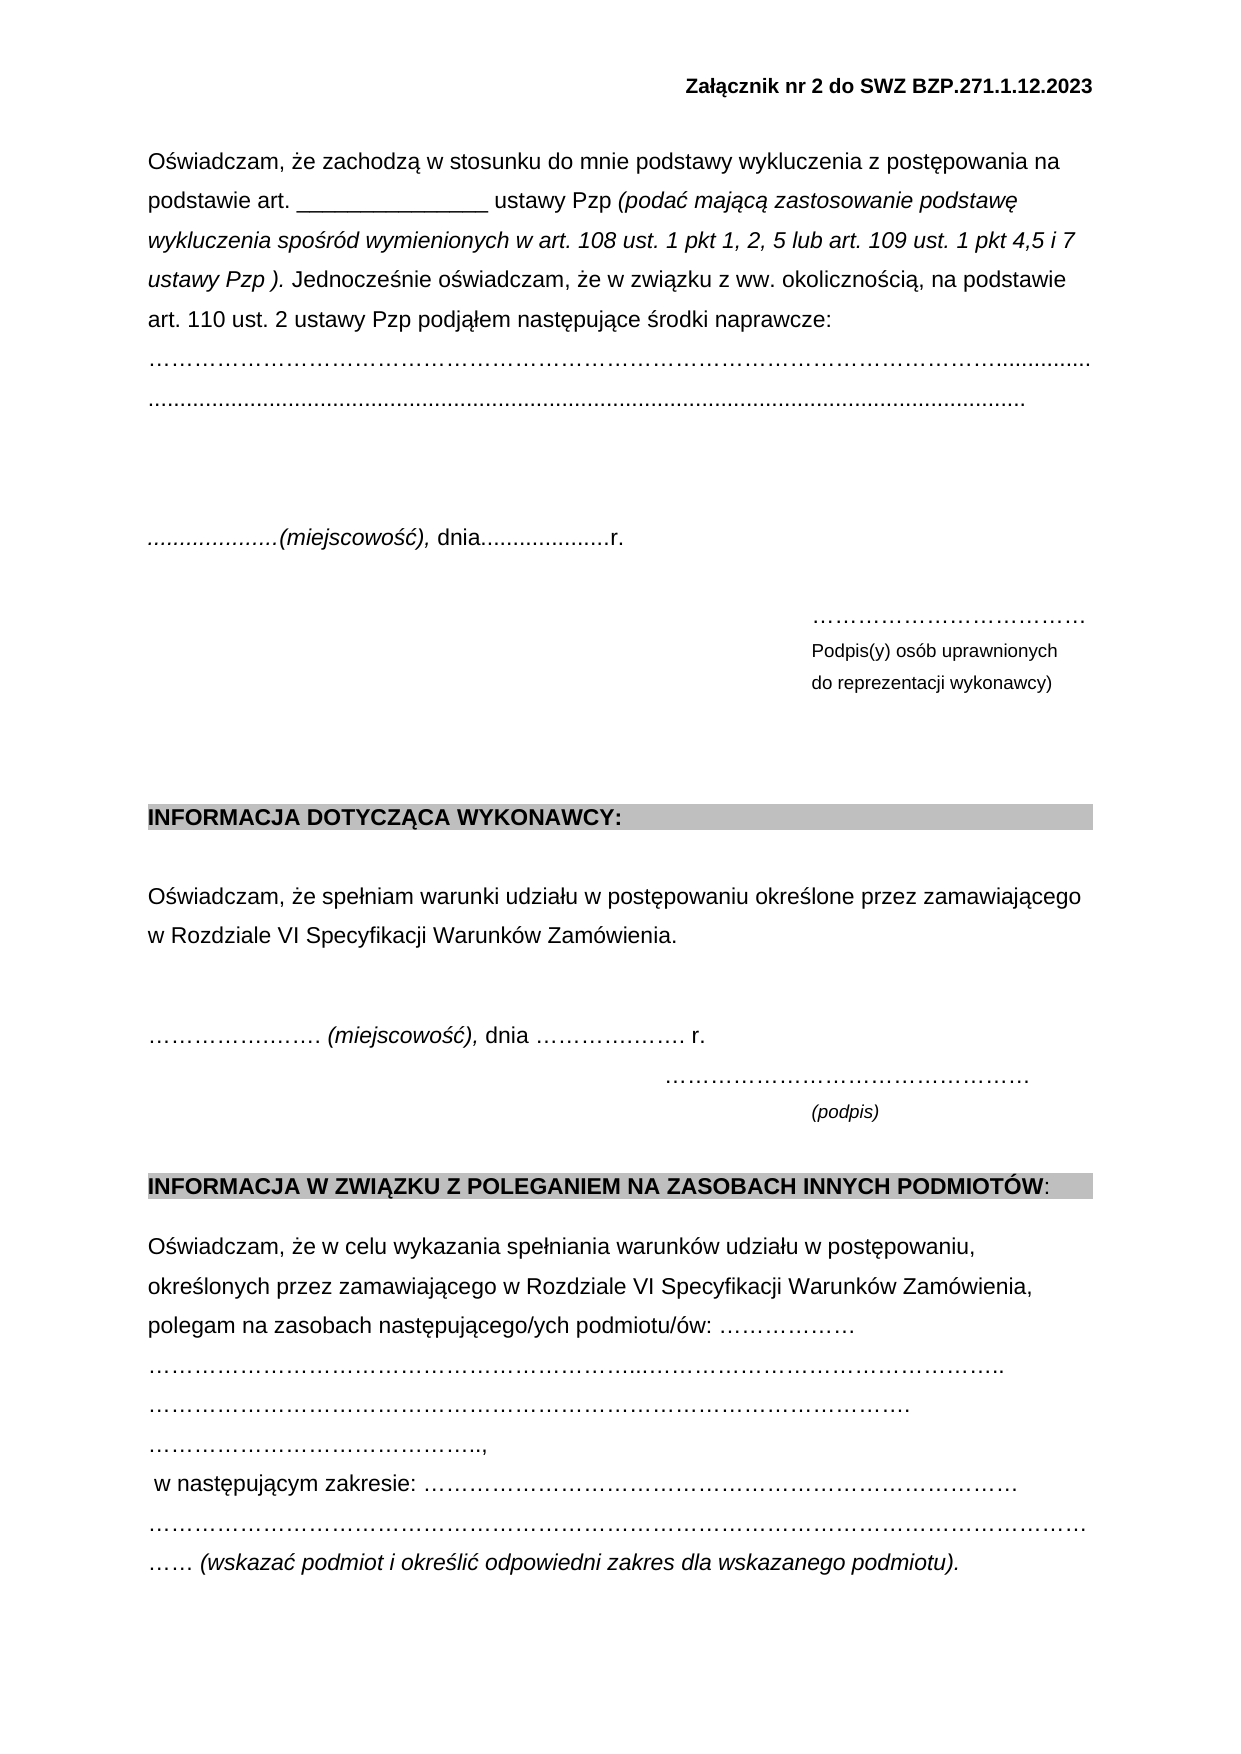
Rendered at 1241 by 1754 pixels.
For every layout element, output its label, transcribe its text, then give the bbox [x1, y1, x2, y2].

text Oświadczam, że zachodzą w stosunku do mnie podstawy wykluczenia z postępowania na podstawie art. _______________ ustawy Pzp (podać mającą zastosowanie podstawę wykluczenia spośród wymienionych w art. 108 ust. 1 pkt 1, 2, 5 lub art. 109 ust. 1 pkt 4,5 i 7 ustawy Pzp ). Jednocześnie oświadczam, że w związku z ww. okolicznością, na podstawie art. 110 ust. 2 ustawy Pzp podjąłem następujące środki naprawcze: [148, 148, 1093, 332]
text (miejscowość), dnia r. [148, 523, 1093, 550]
text INFORMACJA DOTYCZĄCA WYKONAWCY: [148, 804, 1093, 830]
text ………………………………………………………………………………………………………………… (wskazać podmiot i określić odpowiedni zakres dla wskazanego podmiotu). [148, 1509, 1093, 1575]
text ………………………………Podpis(y) osób uprawnionych do reprezentacji wykonawcy) [811, 602, 1093, 693]
text Oświadczam, że spełniam warunki udziału w postępowaniu określone przez zamawiającego w Rozdziale VI Specyfikacji Warunków Zamówienia. [148, 883, 1093, 949]
text w następującym zakresie: …………………………………………………………………… [148, 1470, 1093, 1496]
text INFORMACJA W ZWIĄZKU Z POLEGANIEM NA ZASOBACH INNYCH PODMIOTÓW: [148, 1173, 1093, 1199]
text …………….……. (miejscowość), dnia ………….……. r. [148, 1022, 1093, 1048]
text Oświadczam, że w celu wykazania spełniania warunków udziału w postępowaniu, określonych przez zamawiającego w Rozdziale VI Specyfikacji Warunków Zamówienia, polegam na zasobach następującego/ych podmiotu/ów: ……………… ………………………………………………………...……………………………………….. ……………………………………………………………………………………….…………………………………….., [148, 1233, 1093, 1457]
text …………………………………………………………………………………………………......................................................................................................................................................... [148, 345, 1093, 411]
text (podpis) [738, 1101, 1093, 1123]
text ………………………………………… [148, 1062, 1093, 1088]
